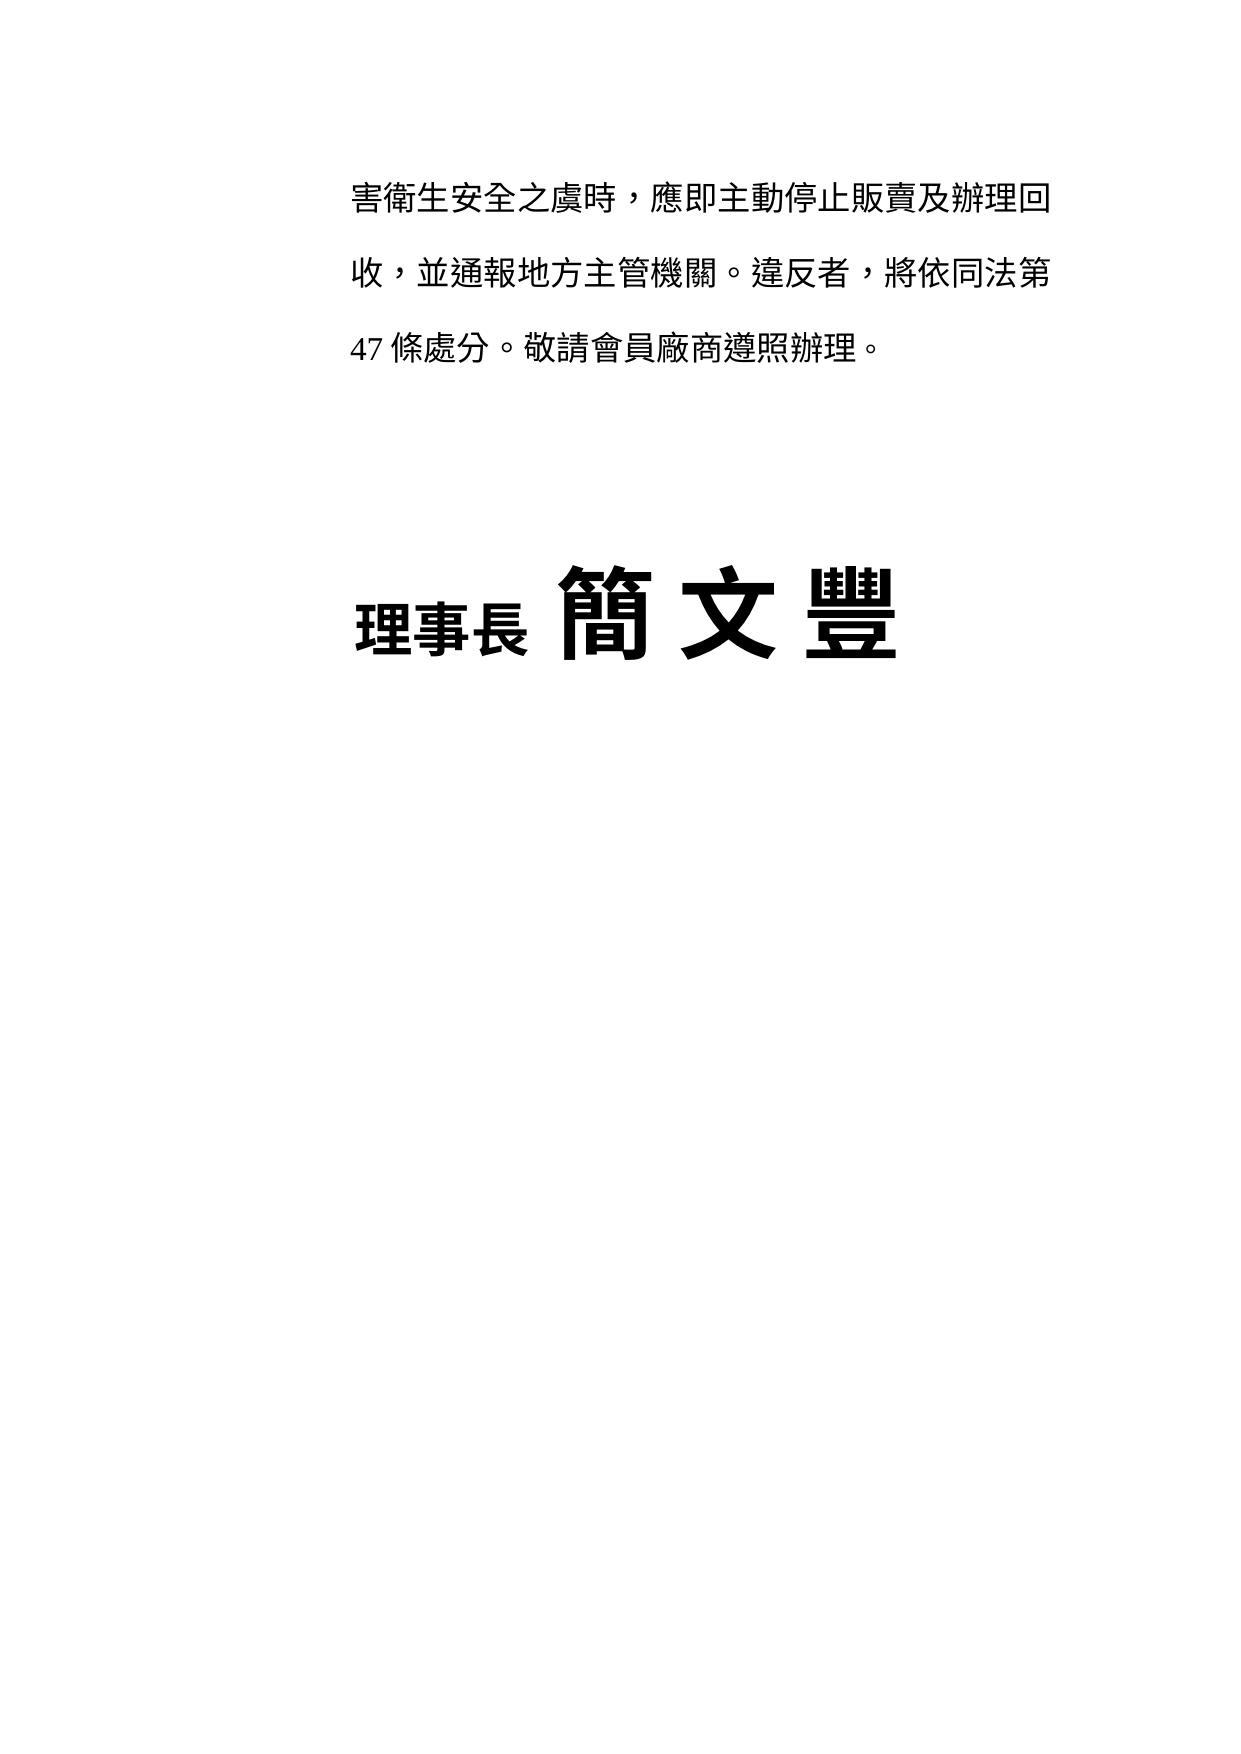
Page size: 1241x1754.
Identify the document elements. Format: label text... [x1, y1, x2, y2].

text 理事長 簡 文 豐 [187, 533, 1053, 683]
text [187, 158, 1053, 383]
